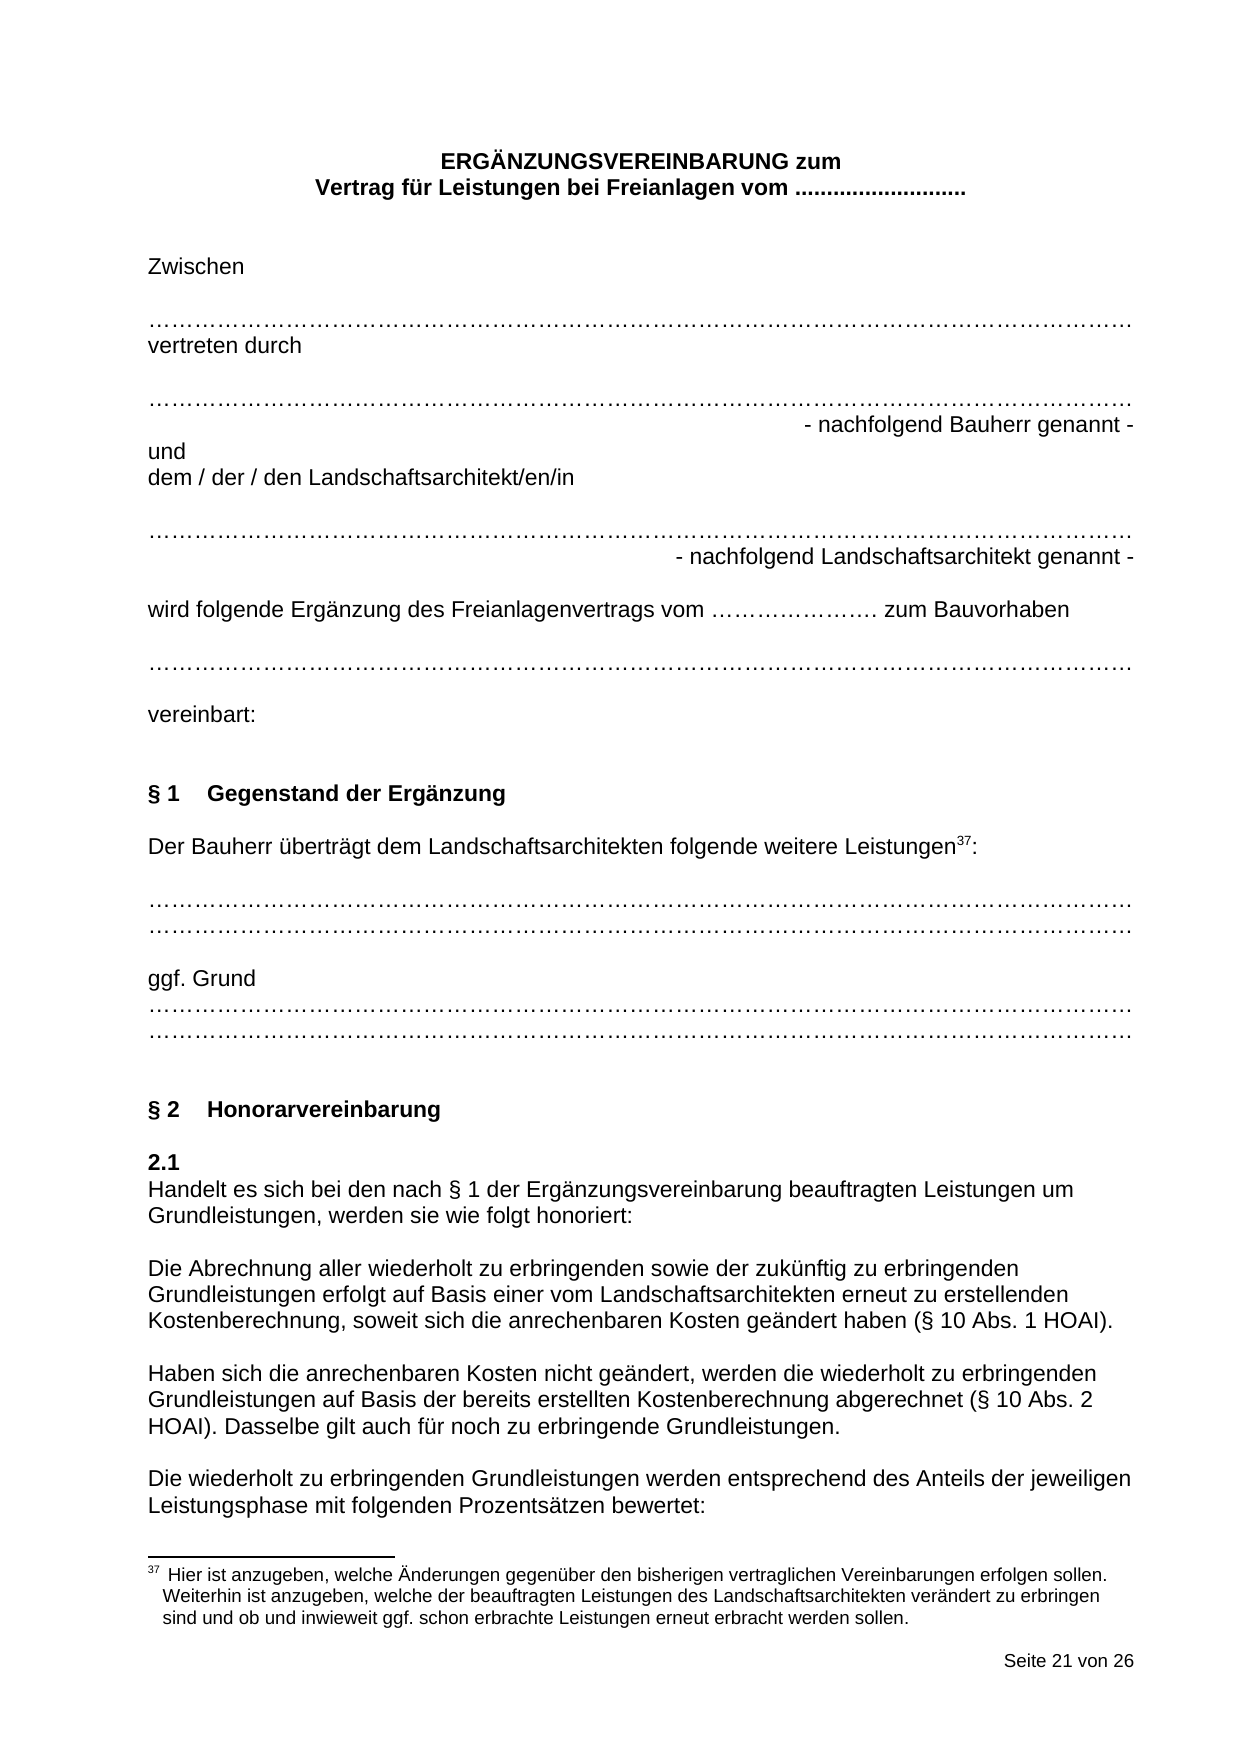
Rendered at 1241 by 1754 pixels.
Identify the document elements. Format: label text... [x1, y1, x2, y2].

text wird folgende Ergänzung des Freianlagenvertrags vom …………………. zum Bauvorhaben [148, 596, 1134, 622]
text Vertrag für Leistungen bei Freianlagen vom ........................... [148, 174, 1134, 200]
text ggf. Grund [148, 965, 1134, 991]
text vereinbart: [148, 701, 1134, 727]
text ………………………………………………………………………………………………………………… [148, 1017, 1134, 1044]
text Der Bauherr überträgt dem Landschaftsarchitekten folgende weitere Leistungen: [148, 833, 1134, 859]
text ………………………………………………………………………………………………………………… [148, 912, 1134, 938]
text - nachfolgend Landschaftsarchitekt genannt - [148, 543, 1134, 569]
text Handelt es sich bei den nach § 1 der Ergänzungsvereinbarung beauftragten Leistungen um Grundleistungen, werden sie wie folgt honoriert: [148, 1176, 1134, 1228]
text ………………………………………………………………………………………………………………… [148, 991, 1134, 1017]
text 2.1 [148, 1149, 1134, 1176]
text ………………………………………………………………………………………………………………… [148, 385, 1134, 411]
text § 1 Gegenstand der Ergänzung [148, 780, 1134, 807]
text und [148, 438, 1134, 464]
text dem / der / den Landschaftsarchitekt/en/in [148, 464, 1134, 490]
text ERGÄNZUNGSVEREINBARUNG zum [148, 148, 1134, 174]
text ………………………………………………………………………………………………………………… [148, 648, 1134, 675]
text - nachfolgend Bauherr genannt - [148, 411, 1134, 438]
text § 2 Honorarvereinbarung [148, 1096, 1134, 1123]
text Die wiederholt zu erbringenden Grundleistungen werden entsprechend des Anteils der jeweiligen Leistungsphase mit folgenden Prozentsätzen bewertet: [148, 1465, 1134, 1518]
text Haben sich die anrechenbaren Kosten nicht geändert, werden die wiederholt zu erbringenden Grundleistungen auf Basis der bereits erstellten Kostenberechnung abgerechnet (§ 10 Abs. 2 HOAI). Dasselbe gilt auch für noch zu erbringende Grundleistungen. [148, 1360, 1134, 1439]
text Zwischen [148, 253, 1134, 279]
text ………………………………………………………………………………………………………………… [148, 517, 1134, 543]
text vertreten durch [148, 332, 1134, 358]
text ………………………………………………………………………………………………………………… [148, 306, 1134, 332]
text ………………………………………………………………………………………………………………… [148, 886, 1134, 912]
text Die Abrechnung aller wiederholt zu erbringenden sowie der zukünftig zu erbringenden Grundleistungen erfolgt auf Basis einer vom Landschaftsarchitekten erneut zu erstellenden Kostenberechnung, soweit sich die anrechenbaren Kosten geändert haben (§ 10 Abs. 1 HOAI). [148, 1254, 1134, 1334]
